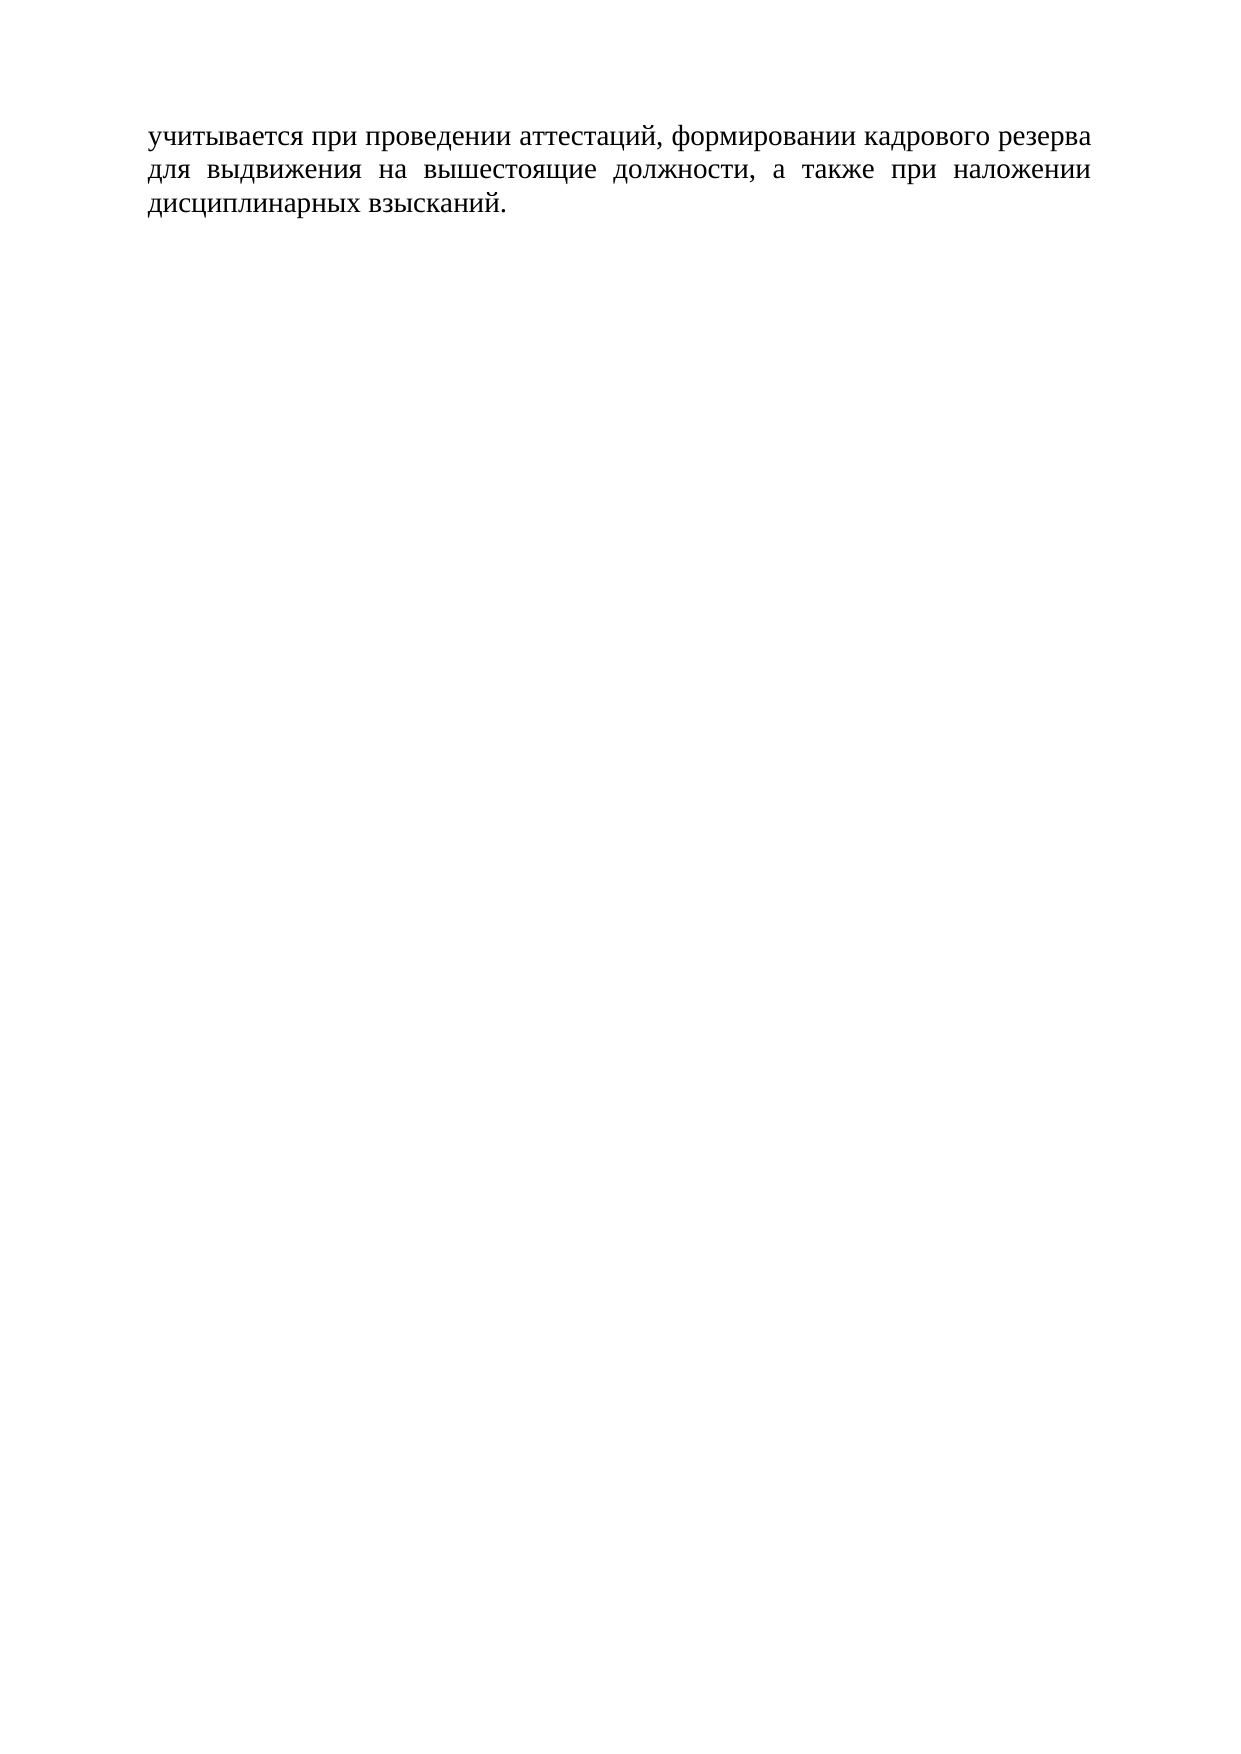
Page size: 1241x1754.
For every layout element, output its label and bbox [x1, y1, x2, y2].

text [148, 118, 1092, 219]
